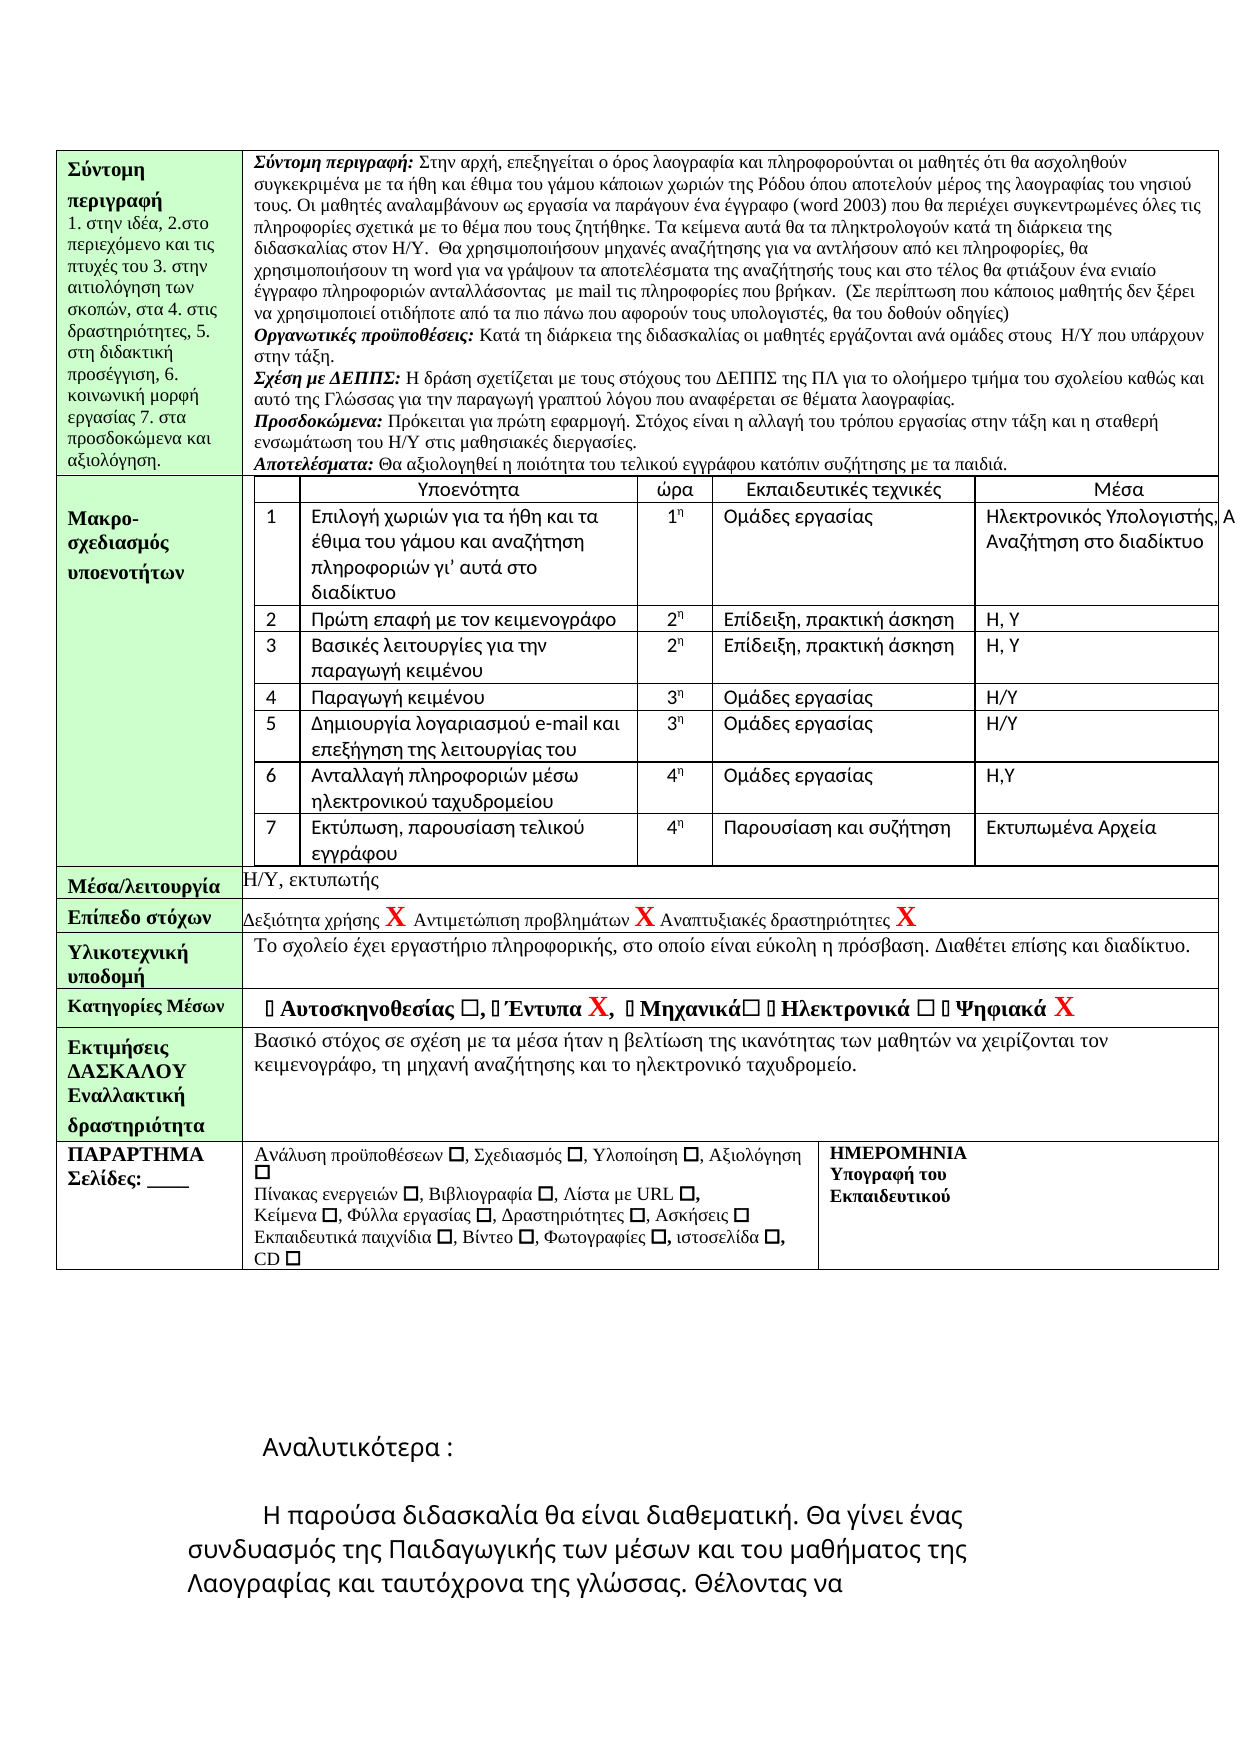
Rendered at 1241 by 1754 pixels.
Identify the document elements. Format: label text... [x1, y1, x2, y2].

table_cell [301, 814, 637, 865]
table_cell [638, 503, 712, 605]
table_cell Δεξιότητα χρήσης Χ Αντιμετώπιση προβλημάτων Χ Αναπτυξιακές δραστηριότητες Χ [243, 899, 1218, 932]
table_cell Σύντομη περιγραφή 1. στην ιδέα, 2.στο περιεχόμενο και τις πτυχές του 3. στην αιτιολόγηση των σκοπών, στα 4. στις δραστηριότητες, 5. στη διδακτική προσέγγιση, 6. κοινωνική μορφή εργασίας 7. στα προσδοκώμενα και αξιολόγηση. [57, 151, 242, 474]
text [187, 1497, 1053, 1599]
table_cell [713, 814, 974, 865]
table_cell [638, 763, 712, 813]
table_cell Μακρο-σχεδιασμός υποενοτήτων [57, 476, 242, 866]
table_cell [976, 684, 1218, 710]
table_cell [638, 632, 712, 683]
table_cell [976, 632, 1218, 683]
table_cell [713, 632, 974, 683]
table_cell [713, 763, 974, 813]
table_cell [243, 476, 254, 866]
table_cell [638, 814, 712, 865]
table_cell Το σχολείο έχει εργαστήριο πληροφορικής, στο οποίο είναι εύκολη η πρόσβαση. Διαθέτει επίσης και διαδίκτυο. [243, 933, 1218, 988]
table_cell [713, 606, 974, 631]
table_cell [301, 632, 637, 683]
table_cell [713, 711, 974, 761]
table_cell [301, 606, 637, 631]
table_cell [713, 503, 974, 605]
table_cell [976, 814, 1218, 865]
table_cell Αυτοσκηνοθεσίας , Έντυπα Χ, Μηχανικά Ηλεκτρονικά Ψηφιακά Χ [243, 989, 1218, 1027]
table_cell [638, 684, 712, 710]
table_cell [255, 503, 299, 605]
table_cell Μέσα/λειτουργία [57, 867, 242, 898]
table_cell [976, 503, 1218, 605]
table_cell [638, 606, 712, 631]
table_cell [255, 606, 299, 631]
table_cell [255, 711, 299, 761]
table_cell [301, 711, 637, 761]
table_cell [301, 763, 637, 813]
table_cell [255, 477, 299, 502]
table_cell [976, 477, 1218, 502]
table_cell Βασικό στόχος σε σχέση με τα μέσα ήταν η βελτίωση της ικανότητας των μαθητών να χειρίζονται τον κειμενογράφο, τη μηχανή αναζήτησης και το ηλεκτρονικό ταχυδρομείο. [243, 1028, 1218, 1141]
table_cell [301, 503, 637, 605]
table_cell ΠΑΡΑΡΤΗΜΑ Σελίδες: ____ [57, 1142, 242, 1269]
table_cell Επίπεδο στόχων [57, 899, 242, 932]
table_cell ΗΜΕΡΟΜΗΝΙΑ Υπογραφή του Εκπαιδευτικού [819, 1142, 1218, 1269]
table_cell Η/Υ, εκτυπωτής [243, 867, 1218, 898]
table_cell [301, 684, 637, 710]
table_cell [713, 684, 974, 710]
table_cell [255, 814, 299, 865]
text Αναλυτικότερα : [187, 1429, 1053, 1463]
table_cell [255, 684, 299, 710]
table_cell Εκτιμήσεις ΔΑΣΚΑΛΟΥ Εναλλακτική δραστηριότητα [57, 1028, 242, 1141]
table_cell [713, 477, 974, 502]
table_cell Υλικοτεχνική υποδομή [57, 933, 242, 988]
table_cell [638, 477, 712, 502]
table_cell Ανάλυση προϋποθέσεων , Σχεδιασμός , Υλοποίηση , Αξιολόγηση Πίνακας ενεργειών , Βιβλιογραφία , Λίστα με URL , Κείμενα , Φύλλα εργασίας , Δραστηριότητες , Ασκήσεις Εκπαιδευτικά παιχνίδια , Βίντεο , Φωτογραφίες , ιστοσελίδα , CD [243, 1142, 818, 1269]
table_cell [255, 632, 299, 683]
table_cell [301, 477, 637, 502]
table_cell [976, 763, 1218, 813]
table_cell Κατηγορίες Μέσων [57, 989, 242, 1027]
table_cell [976, 606, 1218, 631]
table_cell [255, 763, 299, 813]
table_cell [638, 711, 712, 761]
table_cell [976, 711, 1218, 761]
table_cell Σύντομη περιγραφή: Στην αρχή, επεξηγείται ο όρος λαογραφία και πληροφορούνται οι μαθητές ότι θα ασχοληθούν συγκεκριμένα με τα ήθη και έθιμα του γάμου κάποιων χωριών της Ρόδου όπου αποτελούν μέρος της λαογραφίας του νησιού τους. Οι μαθητές αναλαμβάνουν ως εργασία να παράγουν ένα έγγραφο (word 2003) που θα περιέχει συγκεντρωμένες όλες τις πληροφορίες σχετικά με το θέμα που τους ζητήθηκε. Τα κείμενα αυτά θα τα πληκτρολογούν κατά τη διάρκεια της διδασκαλίας στον Η/Υ. Θα χρησιμοποιήσουν μηχανές αναζήτησης για να αντλήσουν από κει πληροφορίες, θα χρησιμοποιήσουν τη word για να γράψουν τα αποτελέσματα της αναζήτησής τους και στο τέλος θα φτιάξουν ένα ενιαίο έγγραφο πληροφοριών ανταλλάσοντας με mail τις πληροφορίες που βρήκαν. (Σε περίπτωση που κάποιος μαθητής δεν ξέρει να χρησιμοποιεί οτιδήποτε από τα πιο πάνω που αφορούν τους υπολογιστές, θα του δοθούν οδηγίες) Οργανωτικές προϋποθέσεις: Κατά τη διάρκεια της διδασκαλίας οι μαθητές εργάζονται ανά ομάδες στους Η/Υ που υπάρχουν στην τάξη. Σχέση με ΔΕΠΠΣ: Η δράση σχετίζεται με τους στόχους του ΔΕΠΠΣ της ΠΛ για το ολοήμερο τμήμα του σχολείου καθώς και αυτό της Γλώσσας για την παραγωγή γραπτού λόγου που αναφέρεται σε θέματα λαογραφίας. Προσδοκώμενα: Πρόκειται για πρώτη εφαρμογή. Στόχος είναι η αλλαγή του τρόπου εργασίας στην τάξη και η σταθερή ενσωμάτωση του Η/Υ στις μαθησιακές διεργασίες. Αποτελέσματα: Θα αξιολογηθεί η ποιότητα του τελικού εγγράφου κατόπιν συζήτησης με τα παιδιά. [243, 151, 1218, 474]
